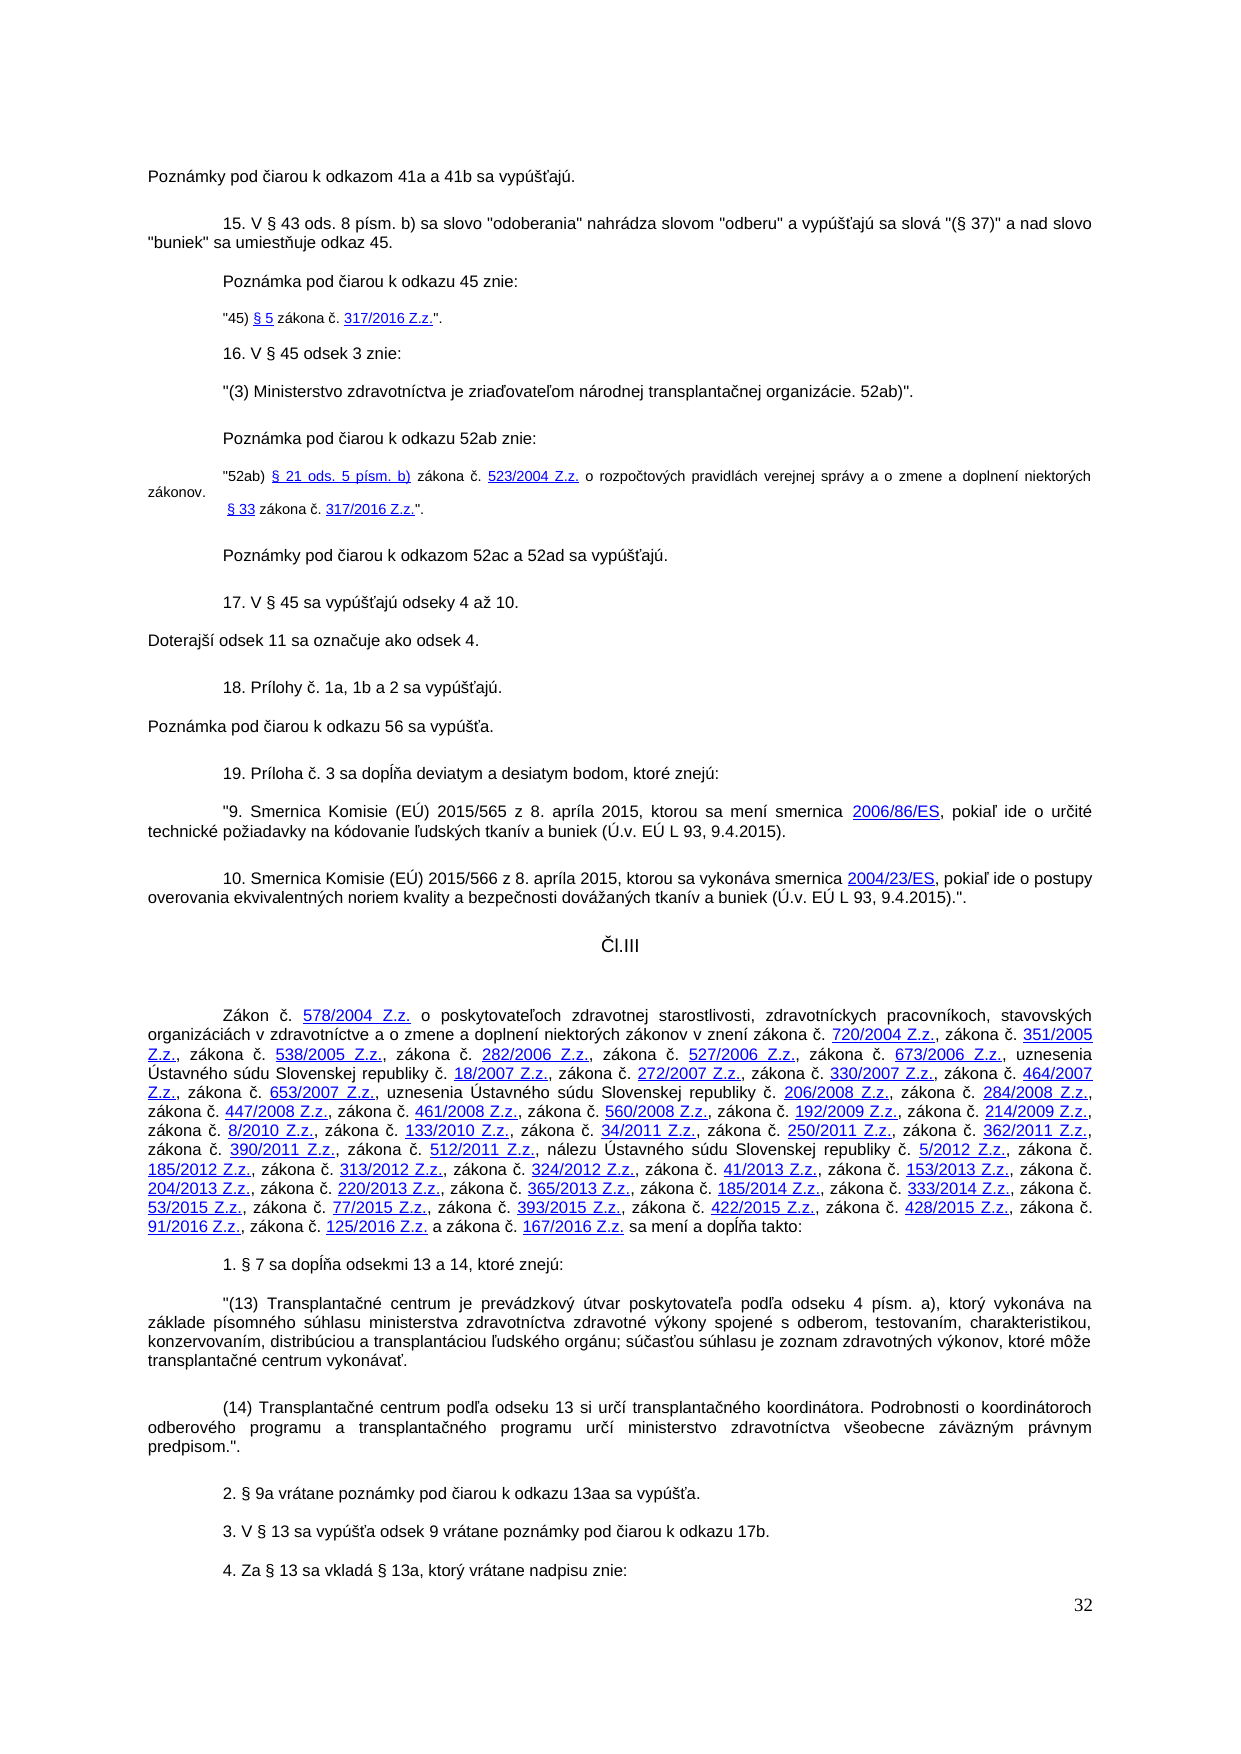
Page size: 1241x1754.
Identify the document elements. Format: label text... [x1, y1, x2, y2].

text Doterajší odsek 11 sa označuje ako odsek 4. [148, 631, 1092, 650]
text "9. Smernica Komisie (EÚ) 2015/565 z 8. apríla 2015, ktorou sa mení smernica 2006/86/ES, pokiaľ ide o určité technické požiadavky na kódovanie ľudských tkanív a buniek (Ú.v. EÚ L 93, 9.4.2015). [148, 802, 1092, 841]
text (14) Transplantačné centrum podľa odseku 13 si určí transplantačného koordinátora. Podrobnosti o koordinátoroch odberového programu a transplantačného programu určí ministerstvo zdravotníctva všeobecne záväzným právnym predpisom.". [148, 1398, 1092, 1456]
text Poznámky pod čiarou k odkazom 52ac a 52ad sa vypúšťajú. [148, 546, 1092, 565]
text "(3) Ministerstvo zdravotníctva je zriaďovateľom národnej transplantačnej organizácie. 52ab)". [148, 382, 1092, 401]
text Poznámka pod čiarou k odkazu 52ab znie: [148, 429, 1092, 448]
text § 33 zákona č. 317/2016 Z.z.". [148, 501, 1092, 518]
text "52ab) § 21 ods. 5 písm. b) zákona č. 523/2004 Z.z. o rozpočtových pravidlách verejnej správy a o zmene a doplnení niektorých zákonov. [148, 467, 1092, 501]
text 4. Za § 13 sa vkladá § 13a, ktorý vrátane nadpisu znie: [148, 1560, 1092, 1579]
text Poznámky pod čiarou k odkazom 41a a 41b sa vypúšťajú. [148, 167, 1092, 186]
text 10. Smernica Komisie (EÚ) 2015/566 z 8. apríla 2015, ktorou sa vykonáva smernica 2004/23/ES, pokiaľ ide o postupy overovania ekvivalentných noriem kvality a bezpečnosti dovážaných tkanív a buniek (Ú.v. EÚ L 93, 9.4.2015).". [148, 868, 1092, 907]
text 17. V § 45 sa vypúšťajú odseky 4 až 10. [148, 593, 1092, 612]
text Čl.III [148, 935, 1092, 956]
text 15. V § 43 ods. 8 písm. b) sa slovo "odoberania" nahrádza slovom "odberu" a vypúšťajú sa slová "(§ 37)" a nad slovo "buniek" sa umiestňuje odkaz 45. [148, 214, 1092, 252]
text Zákon č. 578/2004 Z.z. o poskytovateľoch zdravotnej starostlivosti, zdravotníckych pracovníkoch, stavovských organizáciách v zdravotníctve a o zmene a doplnení niektorých zákonov v znení zákona č. 720/2004 Z.z., zákona č. 351/2005 Z.z., zákona č. 538/2005 Z.z., zákona č. 282/2006 Z.z., zákona č. 527/2006 Z.z., zákona č. 673/2006 Z.z., uznesenia Ústavného súdu Slovenskej republiky č. 18/2007 Z.z., zákona č. 272/2007 Z.z., zákona č. 330/2007 Z.z., zákona č. 464/2007 Z.z., zákona č. 653/2007 Z.z., uznesenia Ústavného súdu Slovenskej republiky č. 206/2008 Z.z., zákona č. 284/2008 Z.z., zákona č. 447/2008 Z.z., zákona č. 461/2008 Z.z., zákona č. 560/2008 Z.z., zákona č. 192/2009 Z.z., zákona č. 214/2009 Z.z., zákona č. 8/2010 Z.z., zákona č. 133/2010 Z.z., zákona č. 34/2011 Z.z., zákona č. 250/2011 Z.z., zákona č. 362/2011 Z.z., zákona č. 390/2011 Z.z., zákona č. 512/2011 Z.z., nálezu Ústavného súdu Slovenskej republiky č. 5/2012 Z.z., zákona č. 185/2012 Z.z., zákona č. 313/2012 Z.z., zákona č. 324/2012 Z.z., zákona č. 41/2013 Z.z., zákona č. 153/2013 Z.z., zákona č. 204/2013 Z.z., zákona č. 220/2013 Z.z., zákona č. 365/2013 Z.z., zákona č. 185/2014 Z.z., zákona č. 333/2014 Z.z., zákona č. 53/2015 Z.z., zákona č. 77/2015 Z.z., zákona č. 393/2015 Z.z., zákona č. 422/2015 Z.z., zákona č. 428/2015 Z.z., zákona č. 91/2016 Z.z., zákona č. 125/2016 Z.z. a zákona č. 167/2016 Z.z. sa mení a dopĺňa takto: [148, 1006, 1092, 1236]
text "45) § 5 zákona č. 317/2016 Z.z.". [148, 310, 1092, 327]
text 19. Príloha č. 3 sa dopĺňa deviatym a desiatym bodom, ktoré znejú: [148, 764, 1092, 783]
text 16. V § 45 odsek 3 znie: [148, 343, 1092, 363]
text 2. § 9a vrátane poznámky pod čiarou k odkazu 13aa sa vypúšťa. [148, 1484, 1092, 1503]
text Poznámka pod čiarou k odkazu 45 znie: [148, 272, 1092, 291]
text 18. Prílohy č. 1a, 1b a 2 sa vypúšťajú. [148, 678, 1092, 697]
text 3. V § 13 sa vypúšťa odsek 9 vrátane poznámky pod čiarou k odkazu 17b. [148, 1522, 1092, 1541]
text "(13) Transplantačné centrum je prevádzkový útvar poskytovateľa podľa odseku 4 písm. a), ktorý vykonáva na základe písomného súhlasu ministerstva zdravotníctva zdravotné výkony spojené s odberom, testovaním, charakteristikou, konzervovaním, distribúciou a transplantáciou ľudského orgánu; súčasťou súhlasu je zoznam zdravotných výkonov, ktoré môže transplantačné centrum vykonávať. [148, 1293, 1092, 1370]
text 1. § 7 sa dopĺňa odsekmi 13 a 14, ktoré znejú: [148, 1255, 1092, 1274]
text Poznámka pod čiarou k odkazu 56 sa vypúšťa. [148, 717, 1092, 736]
